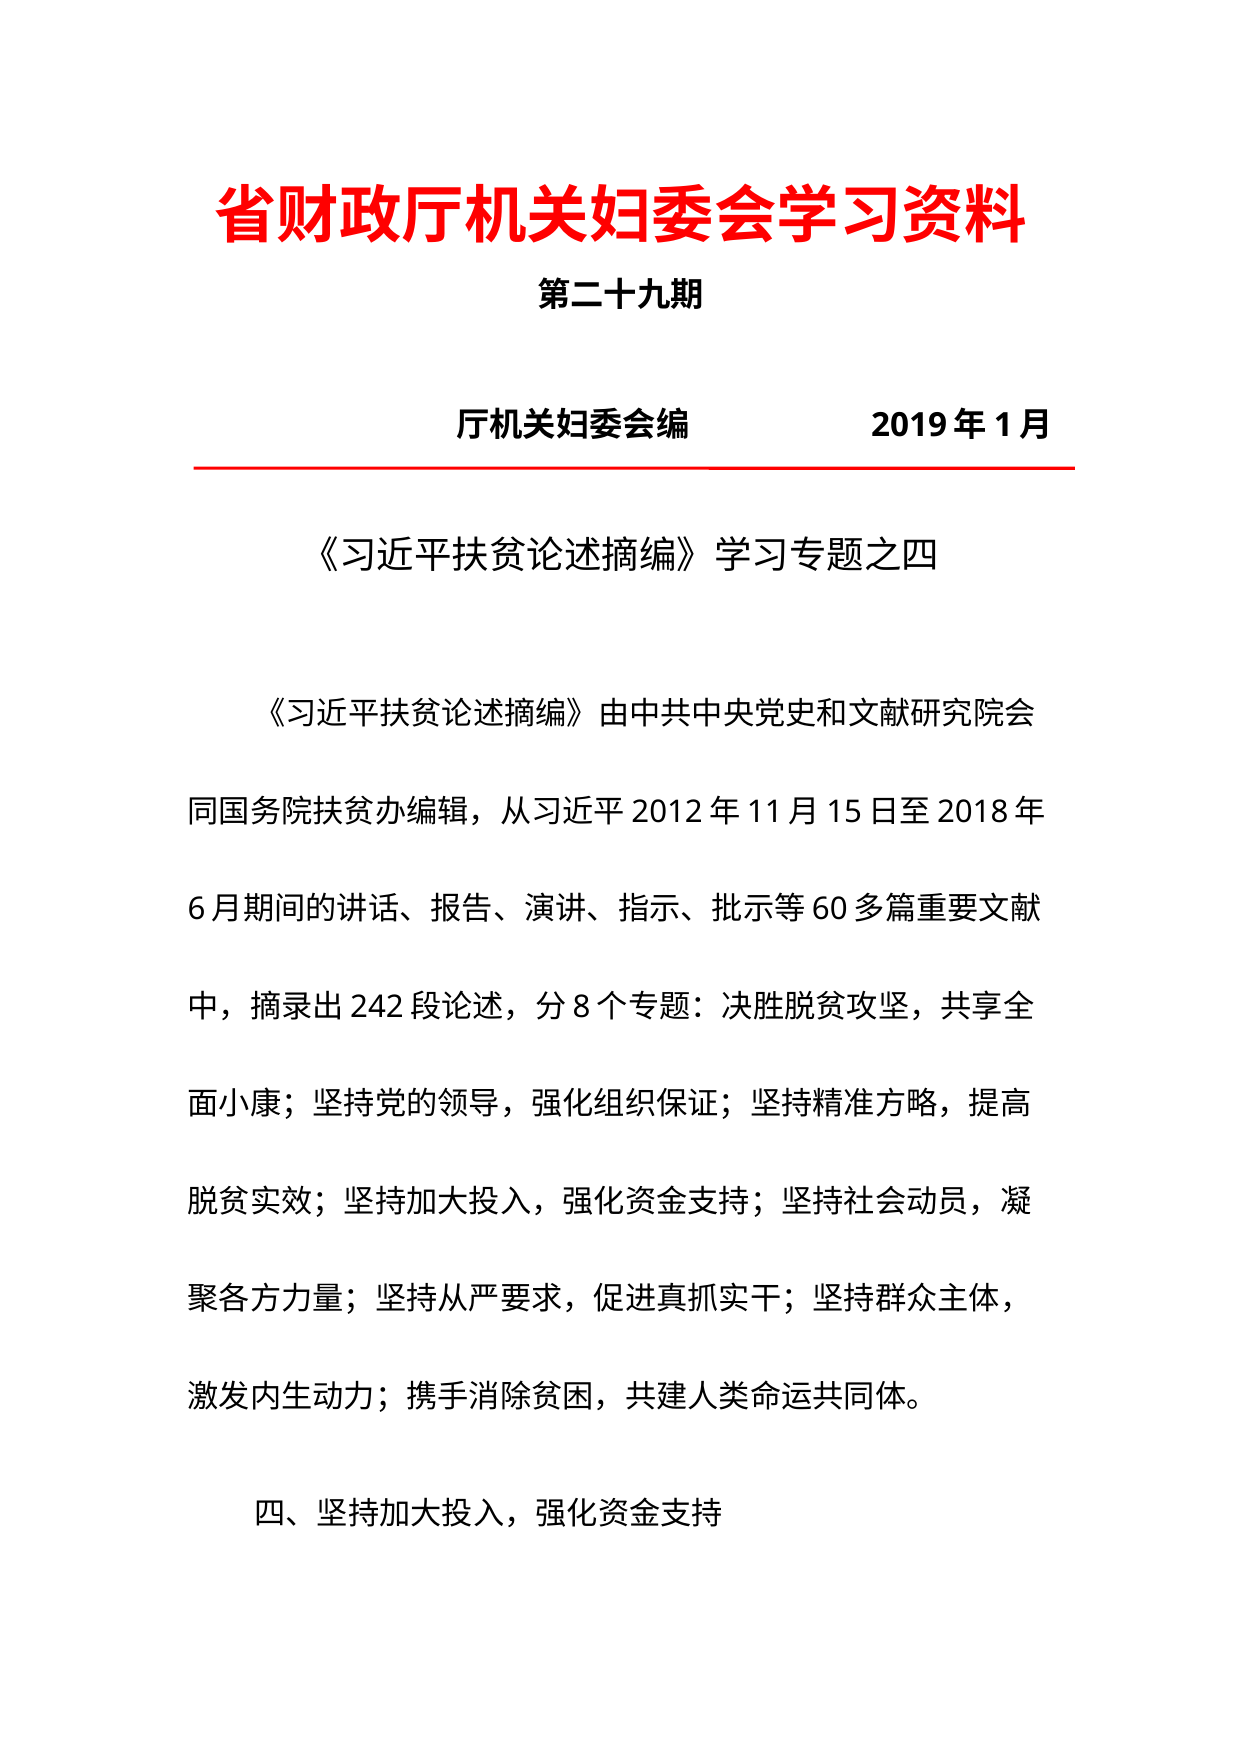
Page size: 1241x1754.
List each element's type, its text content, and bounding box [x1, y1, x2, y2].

text 《习近平扶贫论述摘编》由中共中央党史和文献研究院会同国务院扶贫办编辑，从习近平2012年11月15日至2018年6月期间的讲话、报告、演讲、指示、批示等60多篇重要文献中，摘录出242段论述，分8个专题：决胜脱贫攻坚，共享全面小康；坚持党的领导，强化组织保证；坚持精准方略，提高脱贫实效；坚持加大投入，强化资金支持；坚持社会动员，凝聚各方力量；坚持从严要求，促进真抓实干；坚持群众主体，激发内生动力；携手消除贫困，共建人类命运共同体。 [187, 679, 1053, 1426]
text 《习近平扶贫论述摘编》学习专题之四 [187, 519, 1053, 584]
text 厅机关妇委会编 2019年1月 [187, 389, 1053, 454]
text 四、坚持加大投入，强化资金支持 [187, 1478, 1053, 1543]
text 省财政厅机关妇委会学习资料 [187, 162, 1053, 259]
text 第二十九期 [187, 259, 1053, 324]
